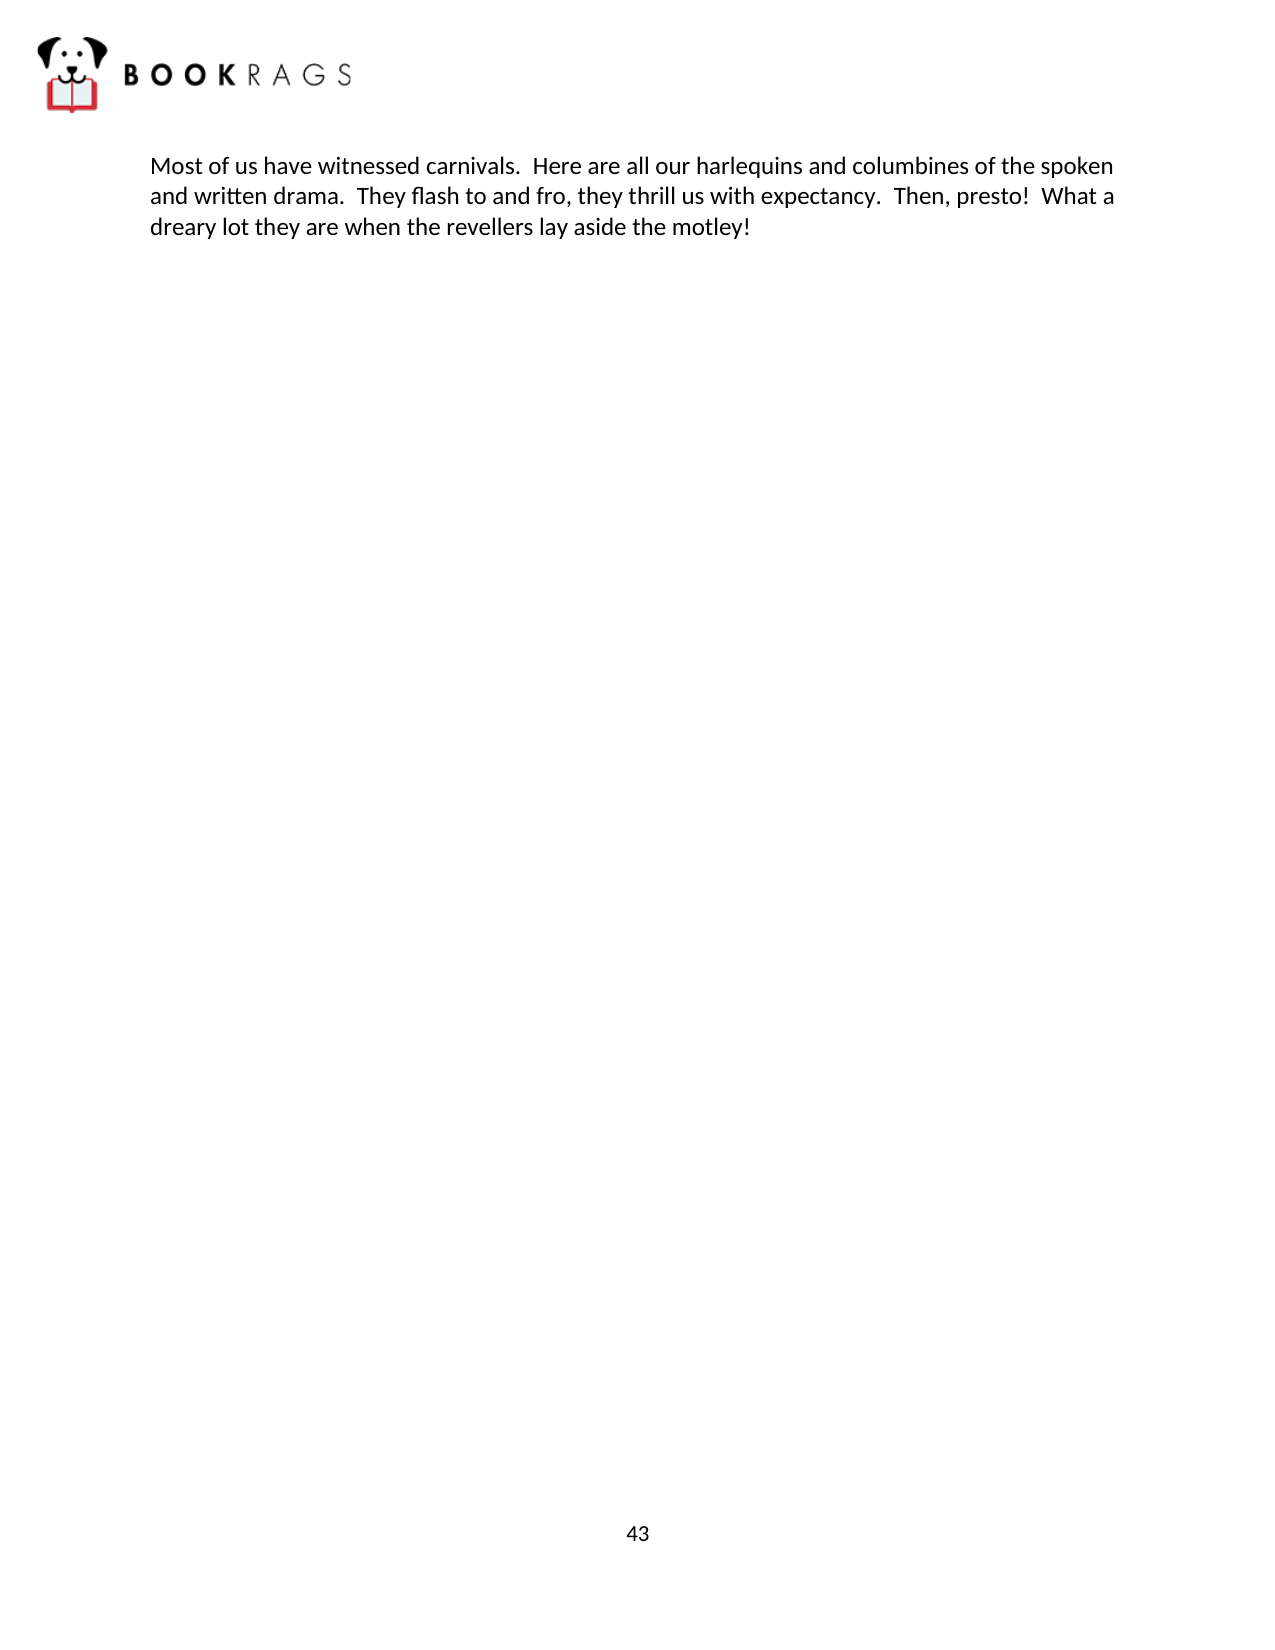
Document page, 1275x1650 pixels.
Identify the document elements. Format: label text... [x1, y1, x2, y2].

text Most of us have witnessed carnivals. Here are all our harlequins and columbines of the spoken and written drama. They flash to and fro, they thrill us with expectancy. Then, presto! What a dreary lot they are when the revellers lay aside the motley! [150, 150, 1125, 242]
picture [37, 37, 351, 113]
